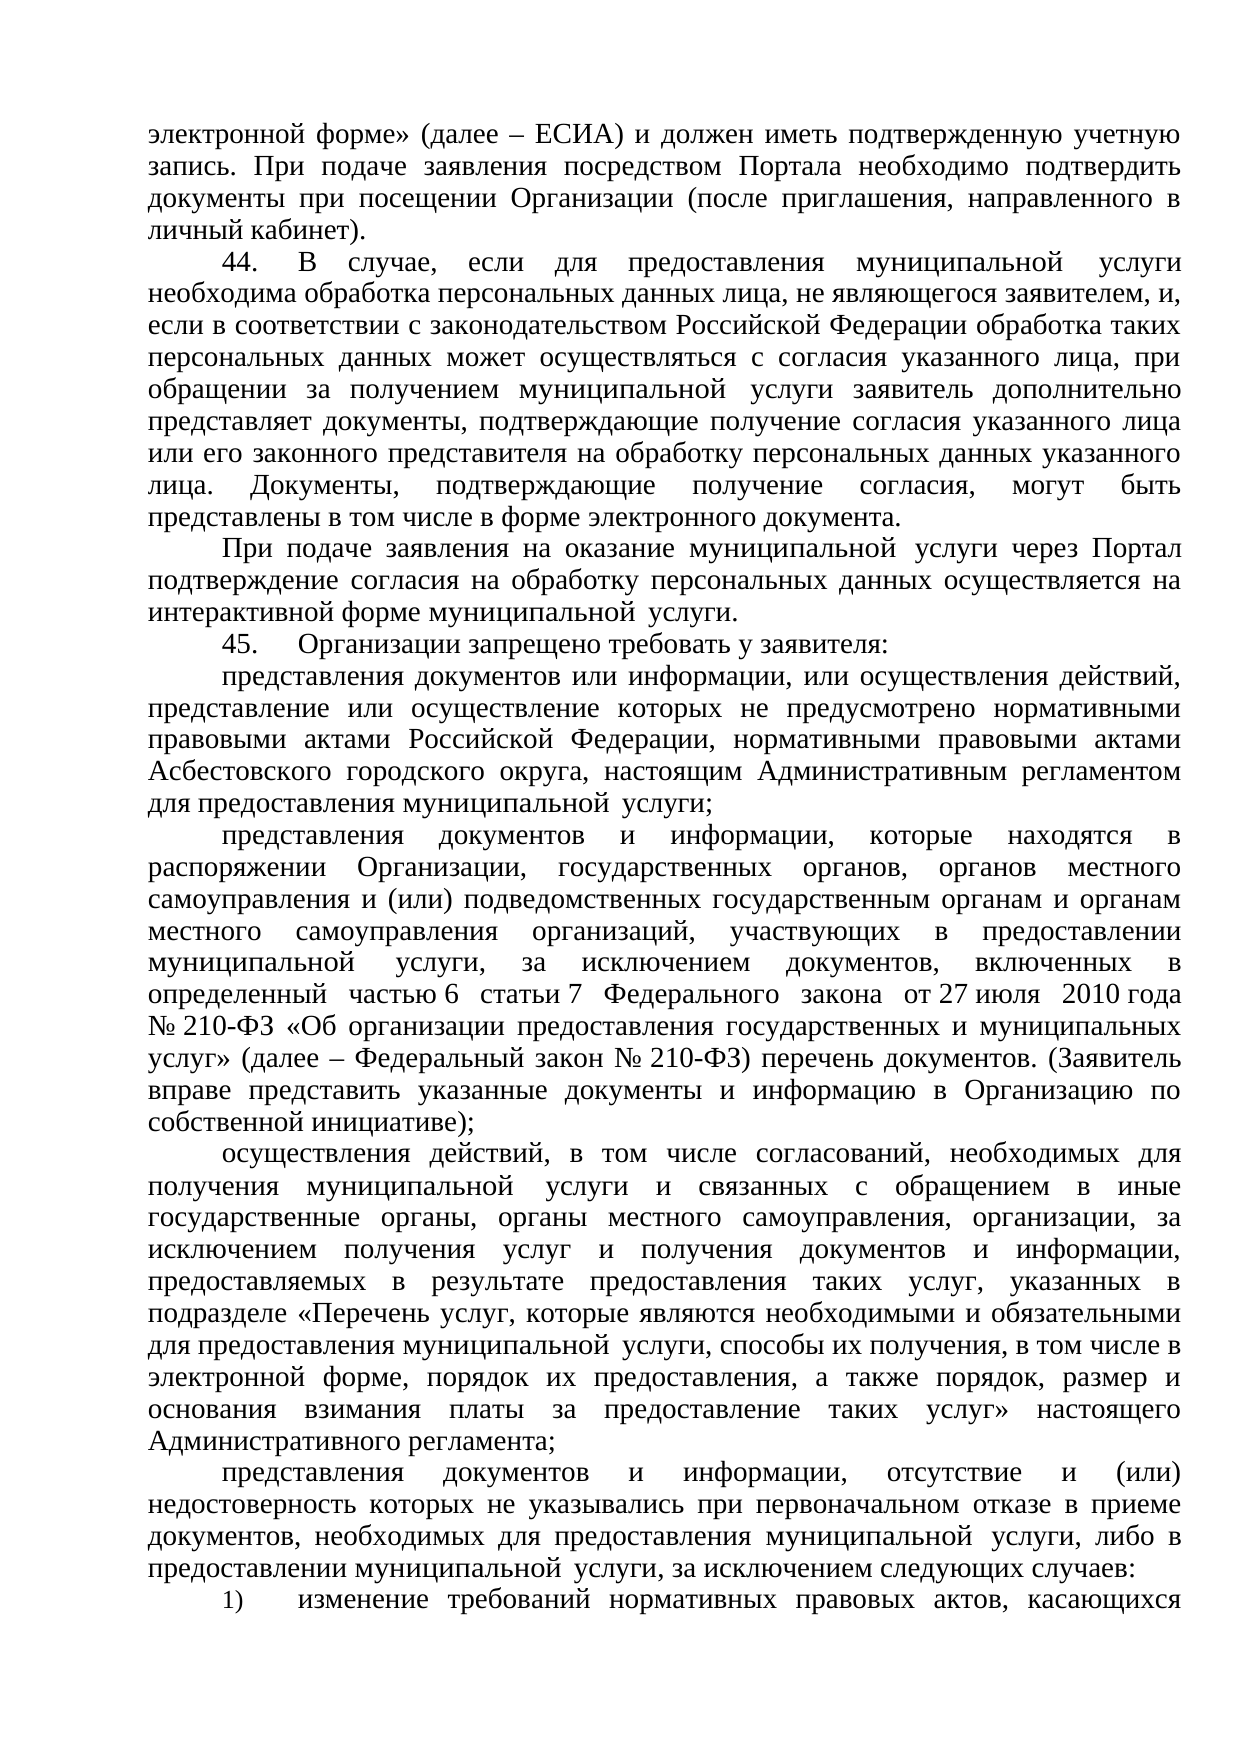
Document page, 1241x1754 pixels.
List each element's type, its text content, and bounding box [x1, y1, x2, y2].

text представления документов и информации, которые находятся в распоряжении Организации, государственных органов, органов местного самоуправления и (или) подведомственных государственным органам и органам местного самоуправления организаций, участвующих в предоставлении муниципальной услуги, за исключением документов, включенных в определенный частью 6 статьи 7 Федерального закона от 27 июля 2010 года № 210-ФЗ «Об организации предоставления государственных и муниципальных услуг» (далее – Федеральный закон № 210-ФЗ) перечень документов. (Заявитель вправе представить указанные документы и информацию в Организацию по собственной инициативе); [148, 819, 1182, 1137]
text осуществления действий, в том числе согласований, необходимых для получения муниципальной услуги и связанных с обращением в иные государственные органы, органы местного самоуправления, организации, за исключением получения услуг и получения документов и информации, предоставляемых в результате предоставления таких услуг, указанных в подразделе «Перечень услуг, которые являются необходимыми и обязательными для предоставления муниципальной услуги, способы их получения, в том числе в электронной форме, порядок их предоставления, а также порядок, размер и основания взимания платы за предоставление таких услуг» настоящего Административного регламента; [148, 1137, 1182, 1456]
text представления документов или информации, или осуществления действий, представление или осуществление которых не предусмотрено нормативными правовыми актами Российской Федерации, нормативными правовыми актами Асбестовского городского округа, настоящим Административным регламентом для предоставления муниципальной услуги; [148, 659, 1182, 819]
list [148, 1583, 1182, 1615]
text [148, 118, 1182, 246]
text представления документов и информации, отсутствие и (или) недостоверность которых не указывались при первоначальном отказе в приеме документов, необходимых для предоставления муниципальной услуги, либо в предоставлении муниципальной услуги, за исключением следующих случаев: [148, 1456, 1182, 1583]
list Организации запрещено требовать у заявителя: [148, 628, 1182, 659]
list В случае, если для предоставления муниципальной услуги необходима обработка персональных данных лица, не являющегося заявителем, и, если в соответствии с законодательством Российской Федерации обработка таких персональных данных может осуществляться с согласия указанного лица, при обращении за получением муниципальной услуги заявитель дополнительно представляет документы, подтверждающие получение согласия указанного лица или его законного представителя на обработку персональных данных указанного лица. Документы, подтверждающие получение согласия, могут быть представлены в том числе в форме электронного документа. [148, 246, 1182, 532]
text При подаче заявления на оказание муниципальной услуги через Портал подтверждение согласия на обработку персональных данных осуществляется на интерактивной форме муниципальной услуги. [148, 532, 1182, 628]
